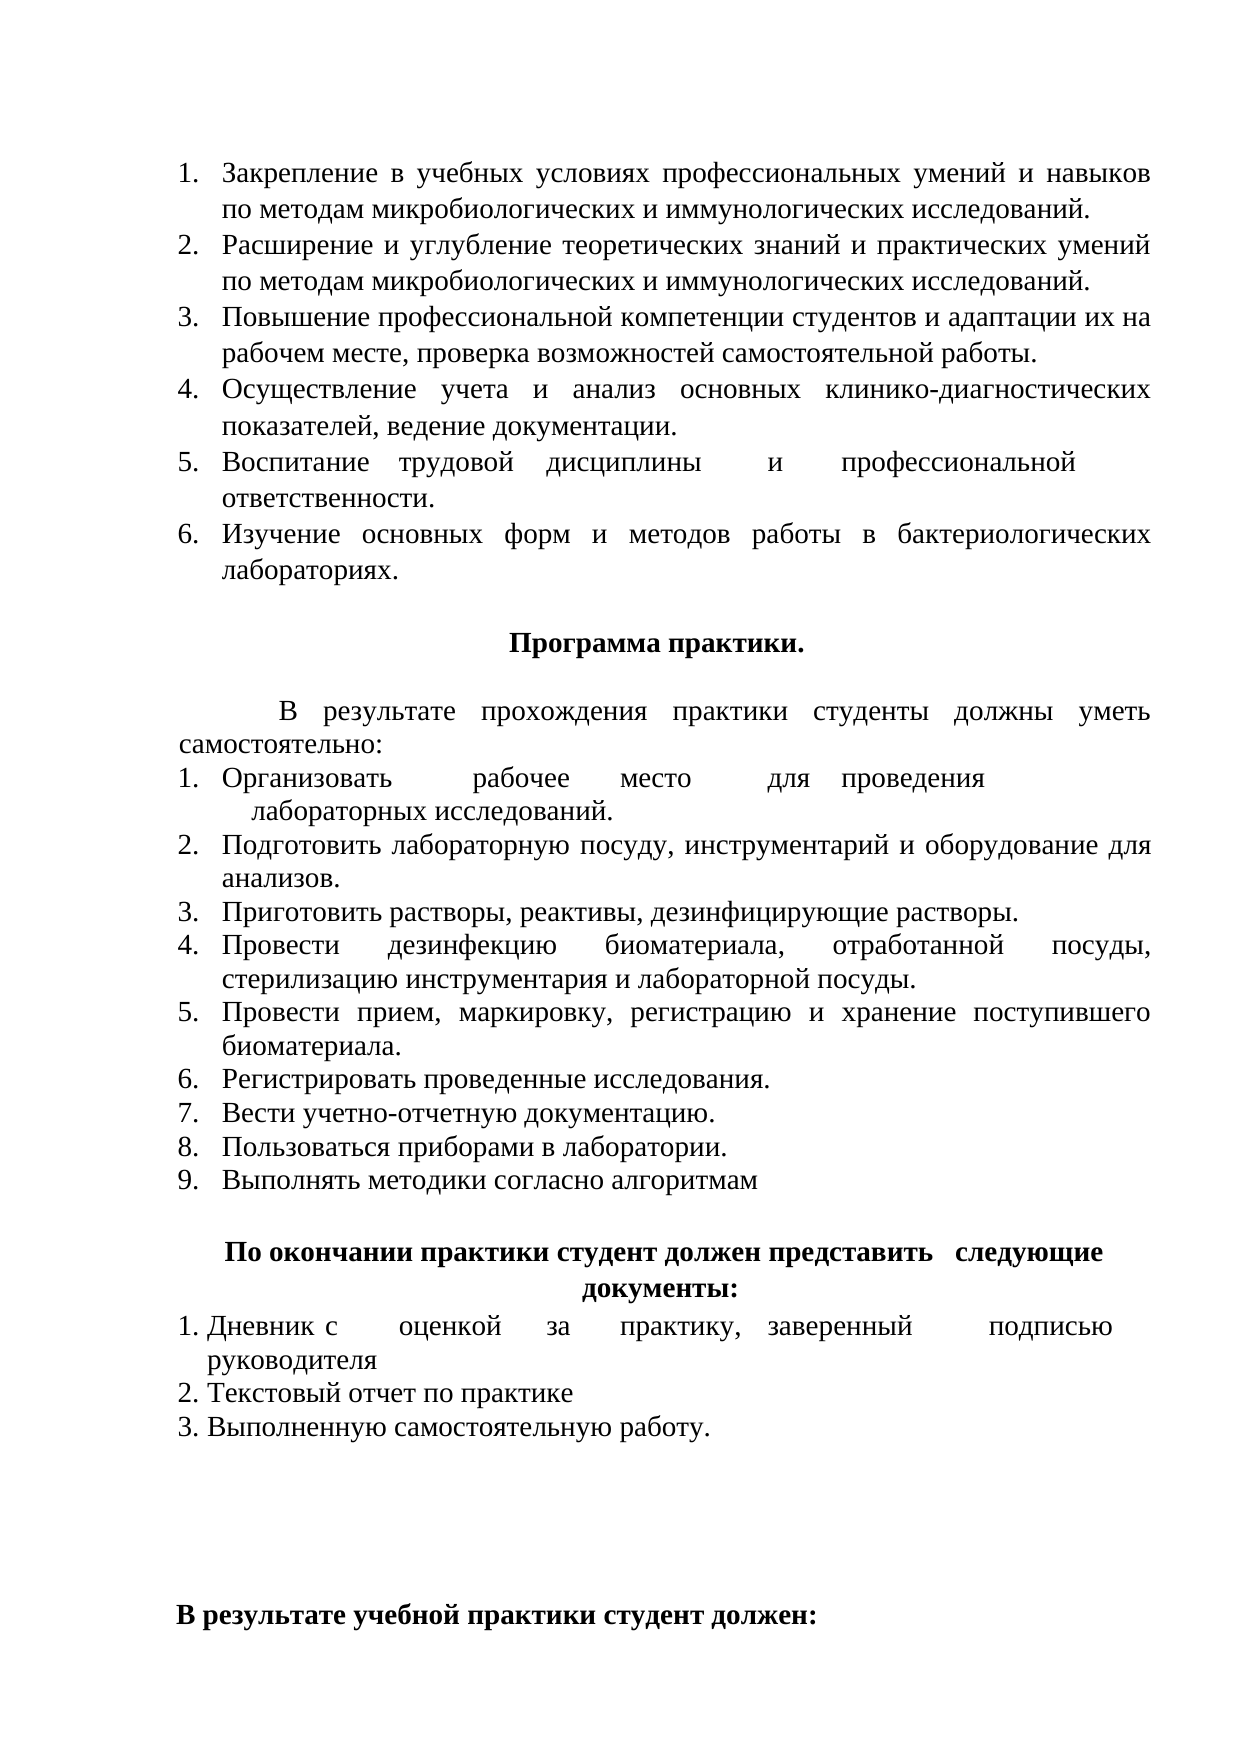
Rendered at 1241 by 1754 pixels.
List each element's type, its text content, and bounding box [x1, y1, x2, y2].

list Расширение и углубление теоретических знаний и практических умений по методам микробиологических и иммунологических исследований. [177, 227, 1152, 297]
list Приготовить растворы, реактивы, дезинфицирующие растворы. [177, 894, 1152, 927]
list Осуществление учета и анализ основных клинико-диагностических показателей, ведение документации. [177, 372, 1152, 441]
list Закрепление в учебных условиях профессиональных умений и навыков по методам микробиологических и иммунологических исследований. [177, 155, 1152, 224]
text Программа практики. [177, 626, 1136, 659]
list Дневник с оценкой за практику, заверенный подписью руководителя [177, 1308, 1138, 1376]
text По окончании практики студент должен представить следующие документы: [177, 1234, 1144, 1304]
list Текстовый отчет по практике [177, 1376, 1138, 1409]
list Организовать рабочее место для проведения лабораторных исследований. [177, 760, 1152, 827]
list Провести прием, маркировку, регистрацию и хранение поступившего биоматериала. [177, 994, 1152, 1062]
list Регистрировать проведенные исследования. [177, 1062, 1152, 1095]
text В результате учебной практики студент должен: [176, 1597, 1152, 1631]
list Повышение профессиональной компетенции студентов и адаптации их на рабочем месте, проверка возможностей самостоятельной работы. [177, 299, 1152, 369]
list Пользоваться приборами в лаборатории. [177, 1129, 1152, 1162]
list Вести учетно-отчетную документацию. [177, 1095, 1152, 1129]
list Провести дезинфекцию биоматериала, отработанной посуды, стерилизацию инструментария и лабораторной посуды. [177, 927, 1152, 994]
list Воспитание трудовой дисциплины и профессиональной ответственности. [177, 444, 1152, 513]
list Выполненную самостоятельную работу. [177, 1409, 1138, 1443]
list Изучение основных форм и методов работы в бактериологических лабораториях. [177, 516, 1152, 586]
list Выполнять методики согласно алгоритмам [177, 1162, 1152, 1196]
list Подготовить лабораторную посуду, инструментарий и оборудование для анализов. [177, 827, 1152, 894]
text В результате прохождения практики студенты должны уметь самостоятельно: [178, 693, 1152, 760]
